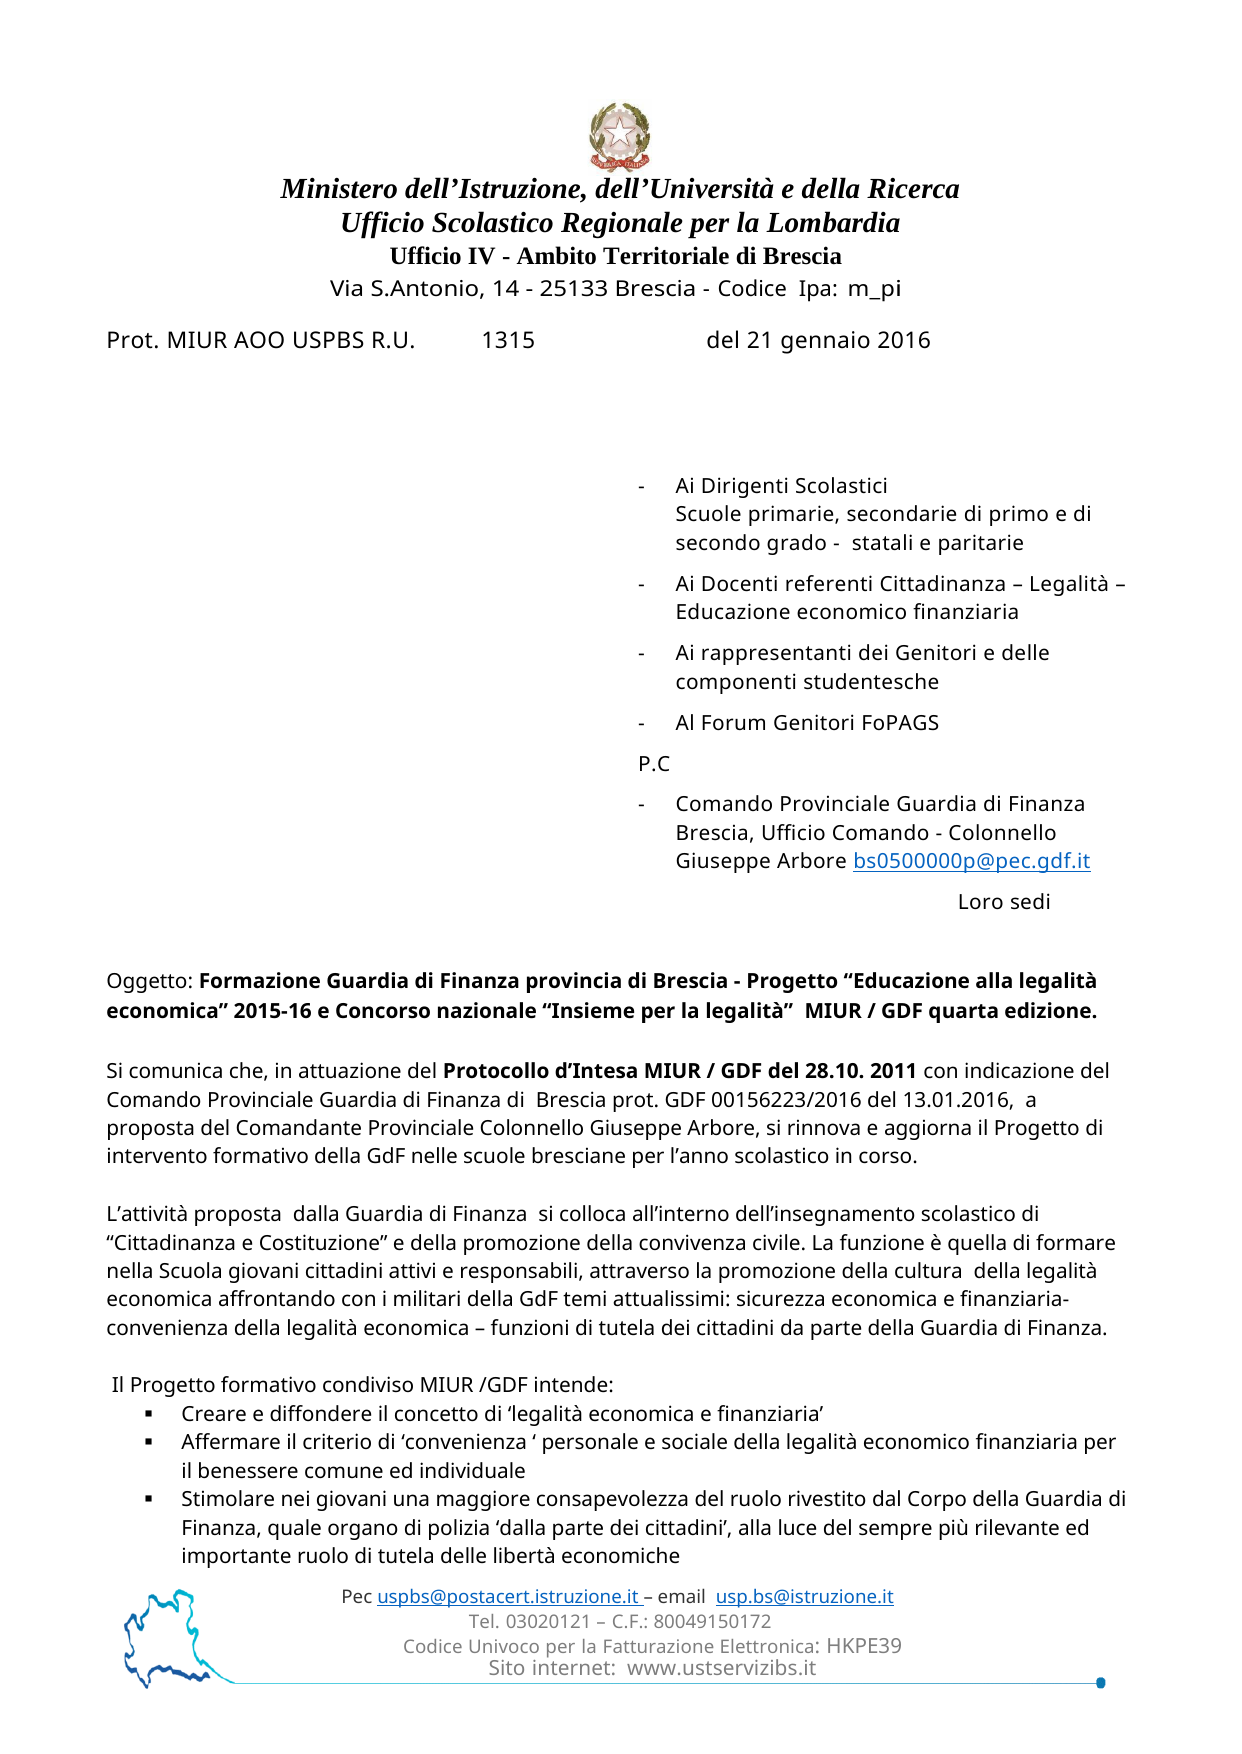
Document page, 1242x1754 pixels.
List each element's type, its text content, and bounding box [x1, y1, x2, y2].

text Si comunica che, in attuazione del Protocollo d’Intesa MIUR / GDF del 28.10. 2011 con indicazione del Comando Provinciale Guardia di Finanza di Brescia prot. GDF 00156223/2016 del 13.01.2016, a proposta del Comandante Provinciale Colonnello Giuseppe Arbore, si rinnova e aggiorna il Progetto di intervento formativo della GdF nelle scuole bresciane per l’anno scolastico in corso. [106, 1056, 1131, 1170]
text Il Progetto formativo condiviso MIUR /GDF intende: [106, 1371, 1131, 1399]
list Ai rappresentanti dei Genitori e delle componenti studentesche [638, 638, 1131, 695]
list Affermare il criterio di ‘convenienza ‘ personale e sociale della legalità economico finanziaria per il benessere comune ed individuale [144, 1427, 1131, 1484]
text P.C [638, 749, 1131, 777]
list Stimolare nei giovani una maggiore consapevolezza del ruolo rivestito dal Corpo della Guardia di Finanza, quale organo di polizia ‘dalla parte dei cittadini’, alla luce del sempre più rilevante ed importante ruolo di tutela delle libertà economiche [144, 1484, 1131, 1569]
list Ai Docenti referenti Cittadinanza – Legalità – Educazione economico finanziaria [638, 569, 1131, 626]
list Creare e diffondere il concetto di ‘legalità economica e finanziaria’ [144, 1399, 1131, 1427]
list Ai Dirigenti Scolastici Scuole primarie, secondarie di primo e di secondo grado - statali e paritarie [638, 471, 1131, 556]
text Prot. MIUR AOO USPBS R.U. 1315 del 21 gennaio 2016 [106, 324, 1131, 355]
text Loro sedi [638, 887, 1131, 916]
list Comando Provinciale Guardia di Finanza Brescia, Ufficio Comando - Colonnello Giuseppe Arbore bs0500000p@pec.gdf.it [638, 789, 1131, 875]
subtitle Oggetto: Formazione Guardia di Finanza provincia di Brescia - Progetto “Educazione alla legalità economica” 2015-16 e Concorso nazionale “Insieme per la legalità” MIUR / GDF quarta edizione. [106, 966, 1131, 1025]
text L’attività proposta dalla Guardia di Finanza si colloca all’interno dell’insegnamento scolastico di “Cittadinanza e Costituzione” e della promozione della convivenza civile. La funzione è quella di formare nella Scuola giovani cittadini attivi e responsabili, attraverso la promozione della cultura della legalità economica affrontando con i militari della GdF temi attualissimi: sicurezza economica e finanziaria- convenienza della legalità economica – funzioni di tutela dei cittadini da parte della Guardia di Finanza. [106, 1199, 1131, 1341]
text Ufficio IV - Ambito Territoriale di Brescia [106, 241, 1125, 269]
text Ministero dell’Istruzione, dell’Università e della Ricerca Ufficio Scolastico Regionale per la Lombardia [274, 171, 966, 238]
picture [106, 1585, 1107, 1689]
list Al Forum Genitori FoPAGS [638, 708, 1131, 736]
picture [587, 99, 653, 171]
text Via S.Antonio, 14 - 25133 Brescia - Codice Ipa: m_pi [106, 272, 1125, 303]
